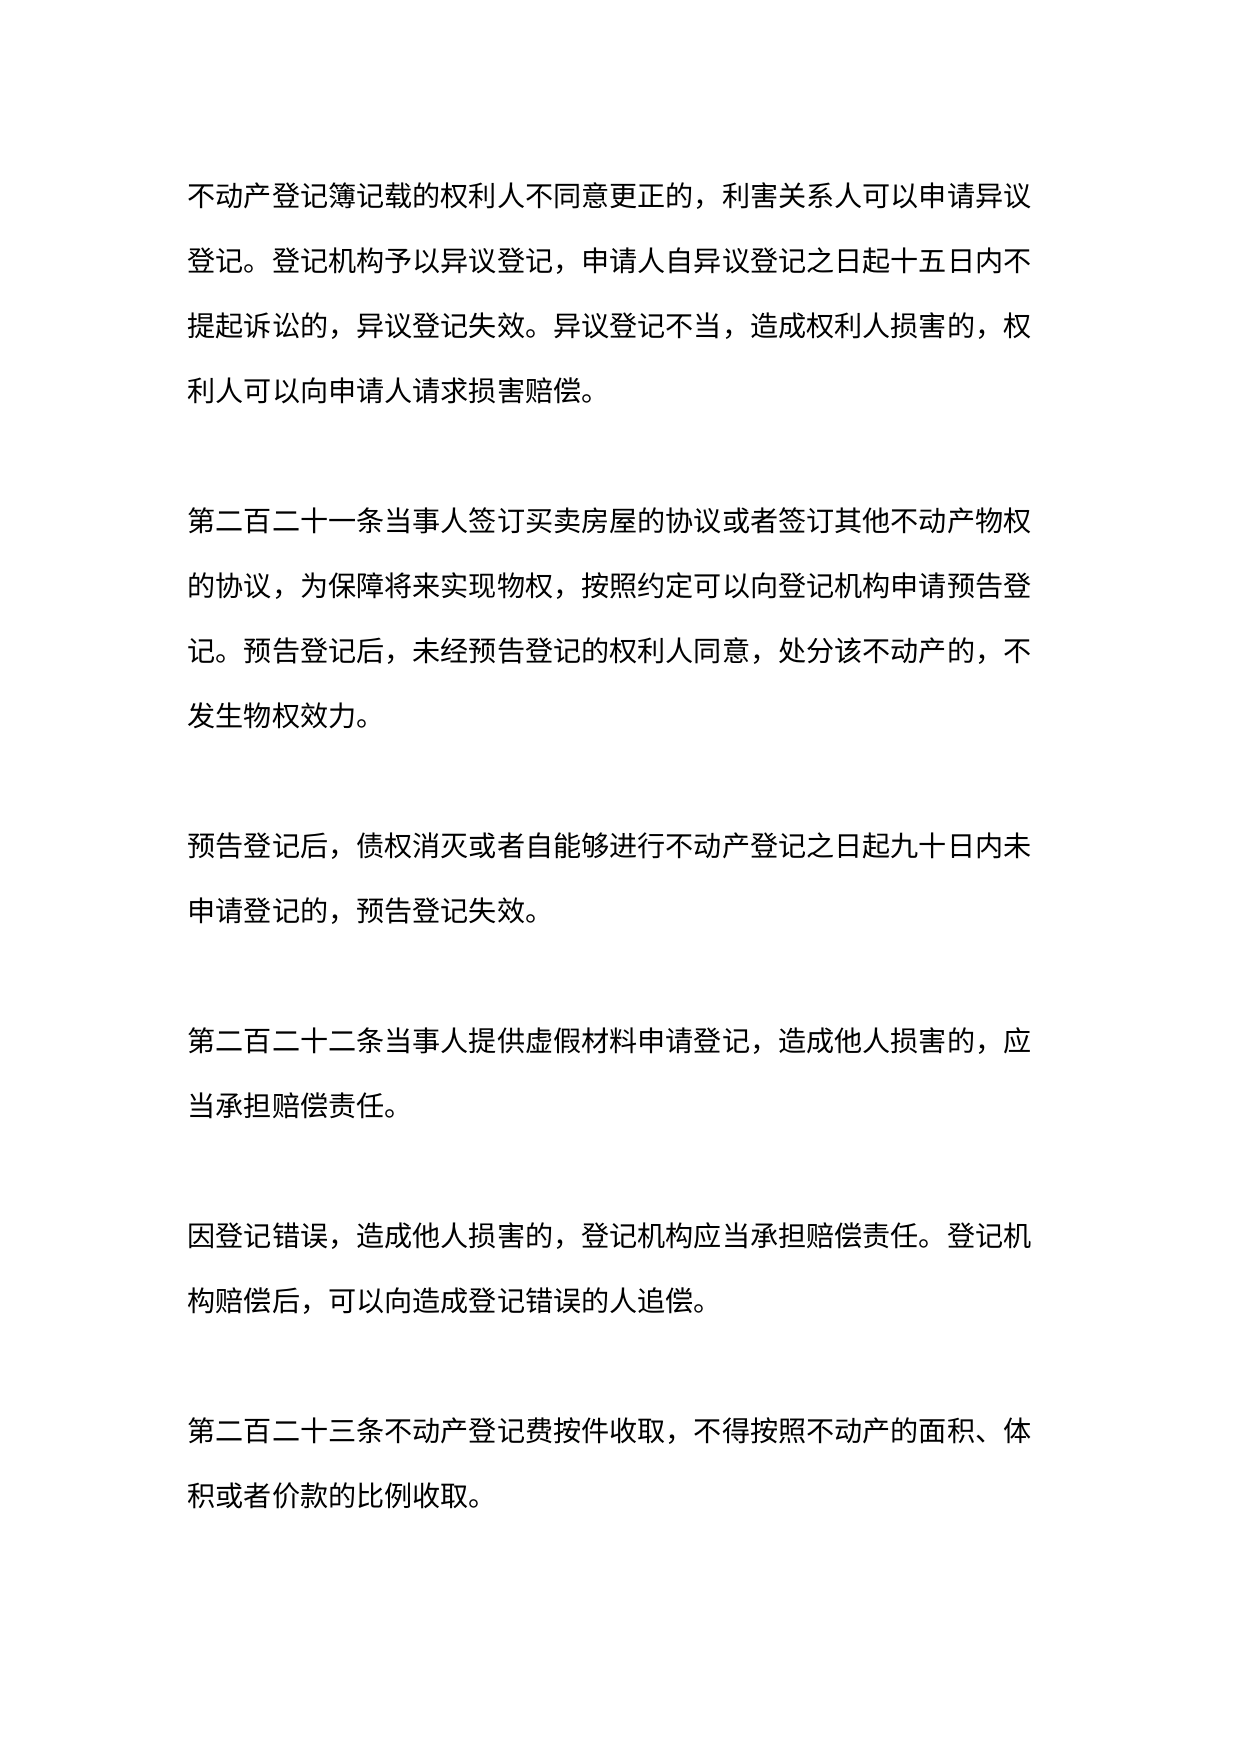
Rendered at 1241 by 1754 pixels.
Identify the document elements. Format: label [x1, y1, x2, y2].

text [187, 162, 1053, 1527]
